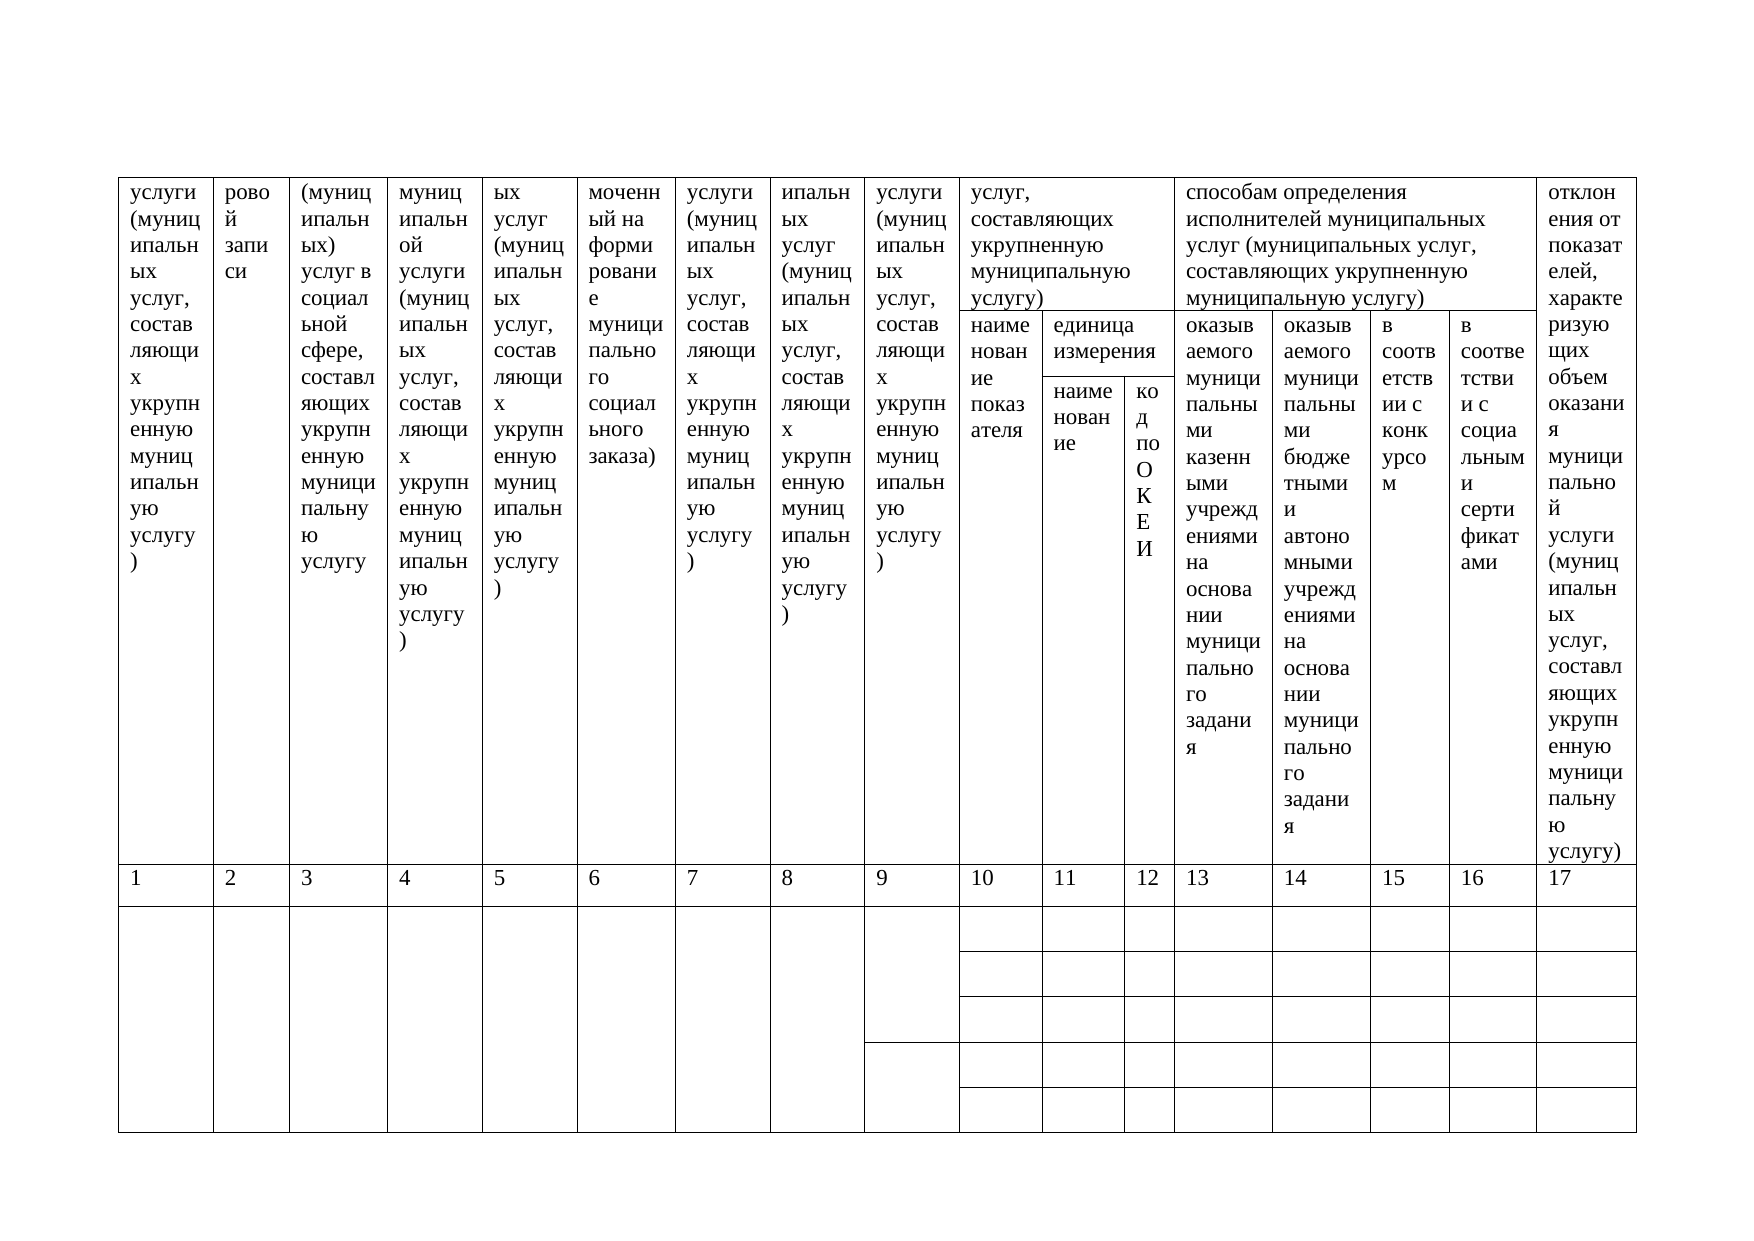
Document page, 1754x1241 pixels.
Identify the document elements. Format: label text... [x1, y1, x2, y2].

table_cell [290, 178, 387, 863]
table_cell код по ОКЕИ [1125, 377, 1174, 863]
table_cell 12 [1125, 865, 1174, 906]
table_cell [214, 178, 289, 863]
table_cell 11 [1043, 865, 1124, 906]
table_cell [960, 907, 1042, 951]
table_cell [1371, 952, 1449, 996]
table_cell [1273, 1088, 1370, 1132]
table_cell [1450, 1043, 1536, 1087]
table_cell [865, 907, 959, 1042]
table_cell 7 [676, 865, 770, 906]
table_cell [1273, 952, 1370, 996]
table_cell 3 [290, 865, 387, 906]
table_cell [1371, 1043, 1449, 1087]
table_cell [1273, 997, 1370, 1042]
table_cell [1175, 952, 1272, 996]
table_cell 14 [1273, 865, 1370, 906]
table_cell [214, 907, 289, 1132]
table_cell [1371, 907, 1449, 951]
table_cell [1125, 997, 1174, 1042]
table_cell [1175, 178, 1536, 310]
table_cell [960, 1088, 1042, 1132]
table_cell наименование показателя [960, 311, 1042, 863]
table_cell [960, 952, 1042, 996]
table_cell 5 [483, 865, 577, 906]
table_cell [1125, 1088, 1174, 1132]
table_cell [1537, 952, 1636, 996]
table_cell [865, 1043, 959, 1132]
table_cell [771, 178, 864, 863]
table_cell [960, 997, 1042, 1042]
table_cell [578, 907, 675, 1132]
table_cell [119, 178, 213, 863]
table_cell [1450, 997, 1536, 1042]
table_cell [119, 907, 213, 1132]
table_cell [676, 907, 770, 1132]
table_cell [1537, 907, 1636, 951]
table_cell 16 [1450, 865, 1536, 906]
table_cell [483, 907, 577, 1132]
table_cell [578, 178, 675, 863]
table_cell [483, 178, 577, 863]
table_cell [290, 907, 387, 1132]
table_cell [1125, 952, 1174, 996]
table_cell [388, 907, 482, 1132]
table_cell [1175, 1088, 1272, 1132]
table_cell наименование [1043, 377, 1124, 863]
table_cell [1537, 178, 1636, 863]
table_cell 4 [388, 865, 482, 906]
table_cell 6 [578, 865, 675, 906]
table_cell [1175, 997, 1272, 1042]
table_cell 8 [771, 865, 864, 906]
table_cell 15 [1371, 865, 1449, 906]
table_cell в соответствии с социальными сертификатами [1450, 311, 1536, 863]
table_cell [676, 178, 770, 863]
table_cell [771, 907, 864, 1132]
table_cell [960, 1043, 1042, 1087]
table_cell [1043, 1088, 1124, 1132]
table_cell [1175, 907, 1272, 951]
table_cell [1537, 1088, 1636, 1132]
table_cell [1371, 1088, 1449, 1132]
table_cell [960, 178, 1174, 310]
table_cell [1273, 907, 1370, 951]
table_cell [1043, 1043, 1124, 1087]
table_cell [1043, 952, 1124, 996]
table_cell [1125, 1043, 1174, 1087]
table_cell в соответствии с конкурсом [1371, 311, 1449, 863]
table_cell оказываемого муниципальными казенными учреждениями на основании муниципального задания [1175, 311, 1272, 863]
table_cell 10 [960, 865, 1042, 906]
table_cell [1450, 1088, 1536, 1132]
table_cell 17 [1537, 865, 1636, 906]
table_cell 13 [1175, 865, 1272, 906]
table_cell [1125, 907, 1174, 951]
table_cell единица измерения [1043, 311, 1174, 376]
table_cell 9 [865, 865, 959, 906]
table_cell [1043, 907, 1124, 951]
table_cell [1450, 952, 1536, 996]
table_cell [1537, 1043, 1636, 1087]
table_cell [1043, 997, 1124, 1042]
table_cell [865, 178, 959, 863]
table_cell [1537, 997, 1636, 1042]
table_cell [1273, 1043, 1370, 1087]
table_cell оказываемого муниципальными бюджетными и автономными учреждениями на основании муниципального задания [1273, 311, 1370, 863]
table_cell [388, 178, 482, 863]
table_cell [1450, 907, 1536, 951]
table_cell [1175, 1043, 1272, 1087]
table_cell 1 [119, 865, 213, 906]
table_cell [1371, 997, 1449, 1042]
table_cell 2 [214, 865, 289, 906]
